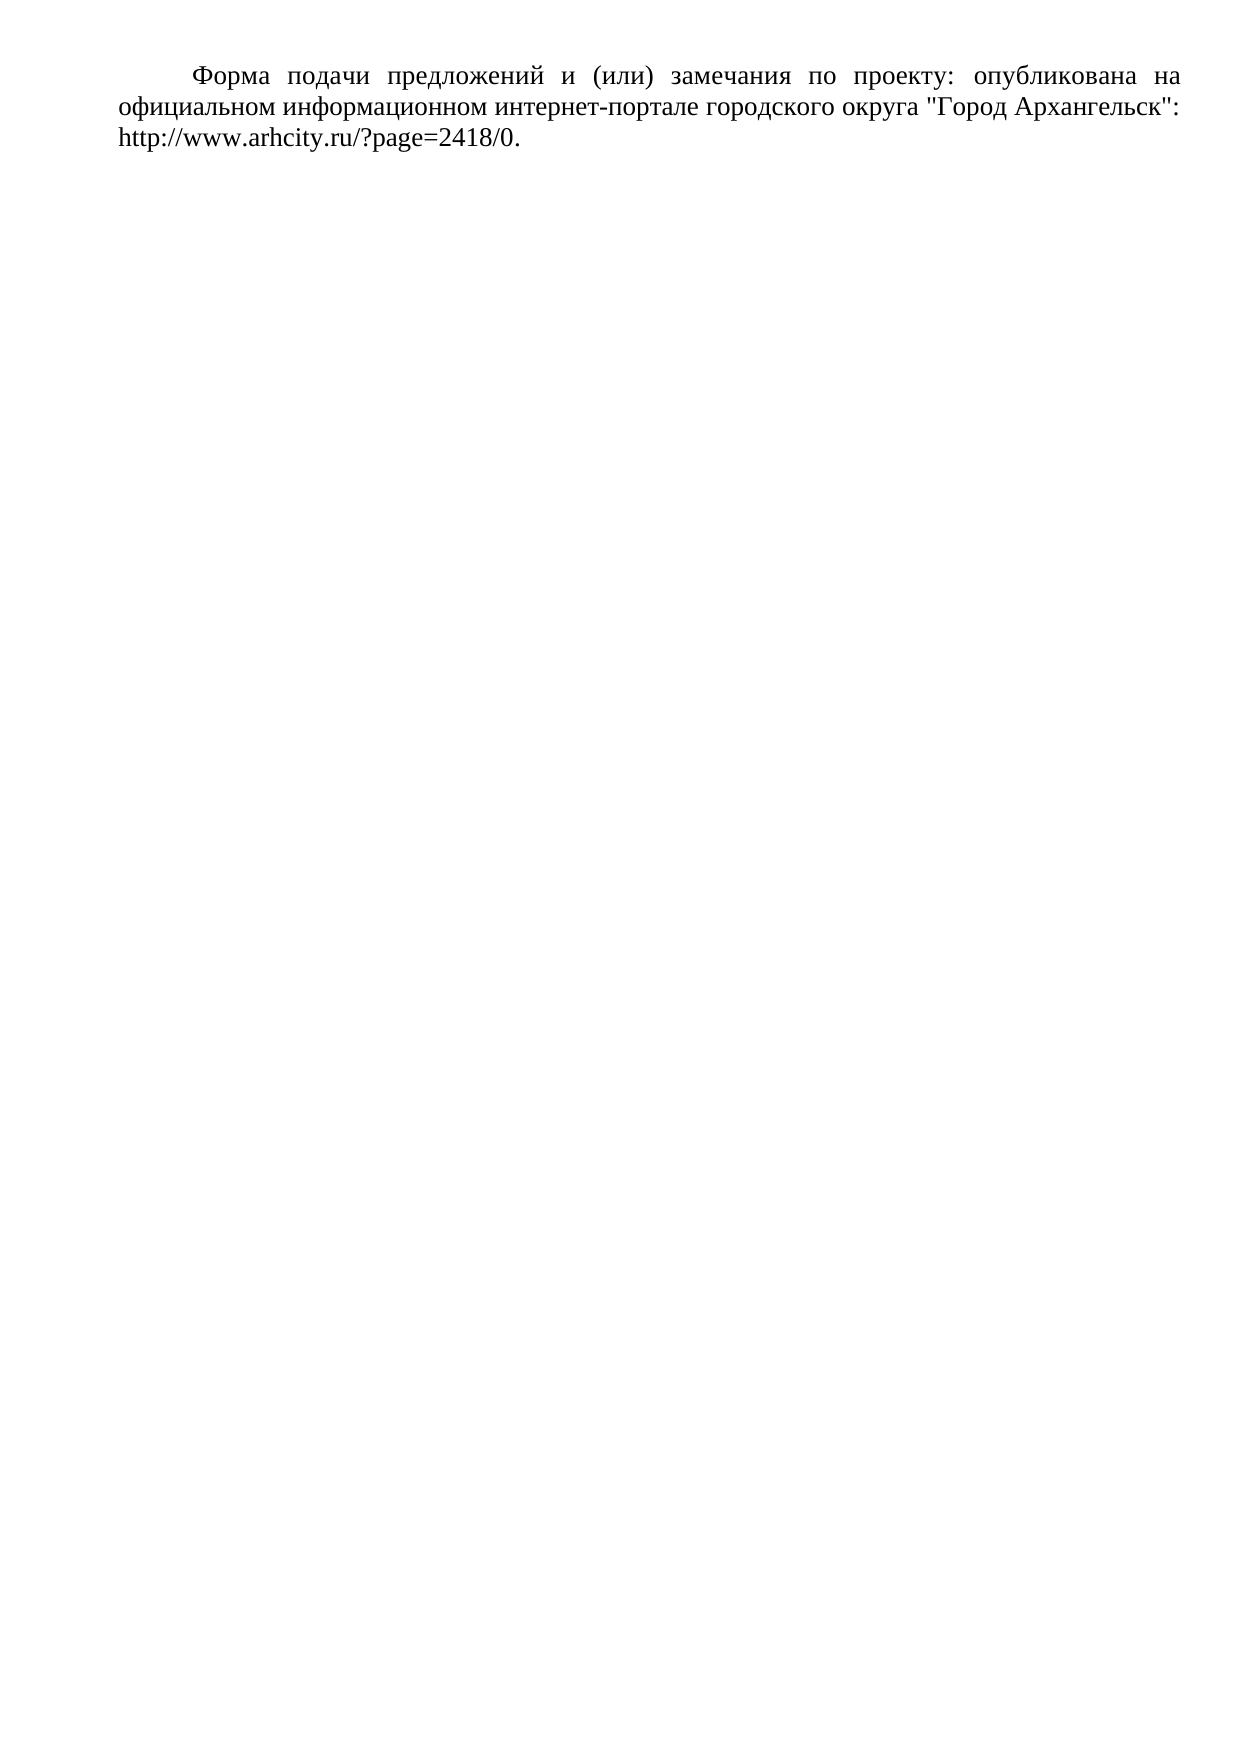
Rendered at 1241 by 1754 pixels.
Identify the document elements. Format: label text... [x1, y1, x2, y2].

text Форма подачи предложений и (или) замечания по проекту: опубликована на официальном информационном интернет-портале городского округа "Город Архангельск": http://www.arhcity.ru/?page=2418/0. [118, 59, 1181, 152]
